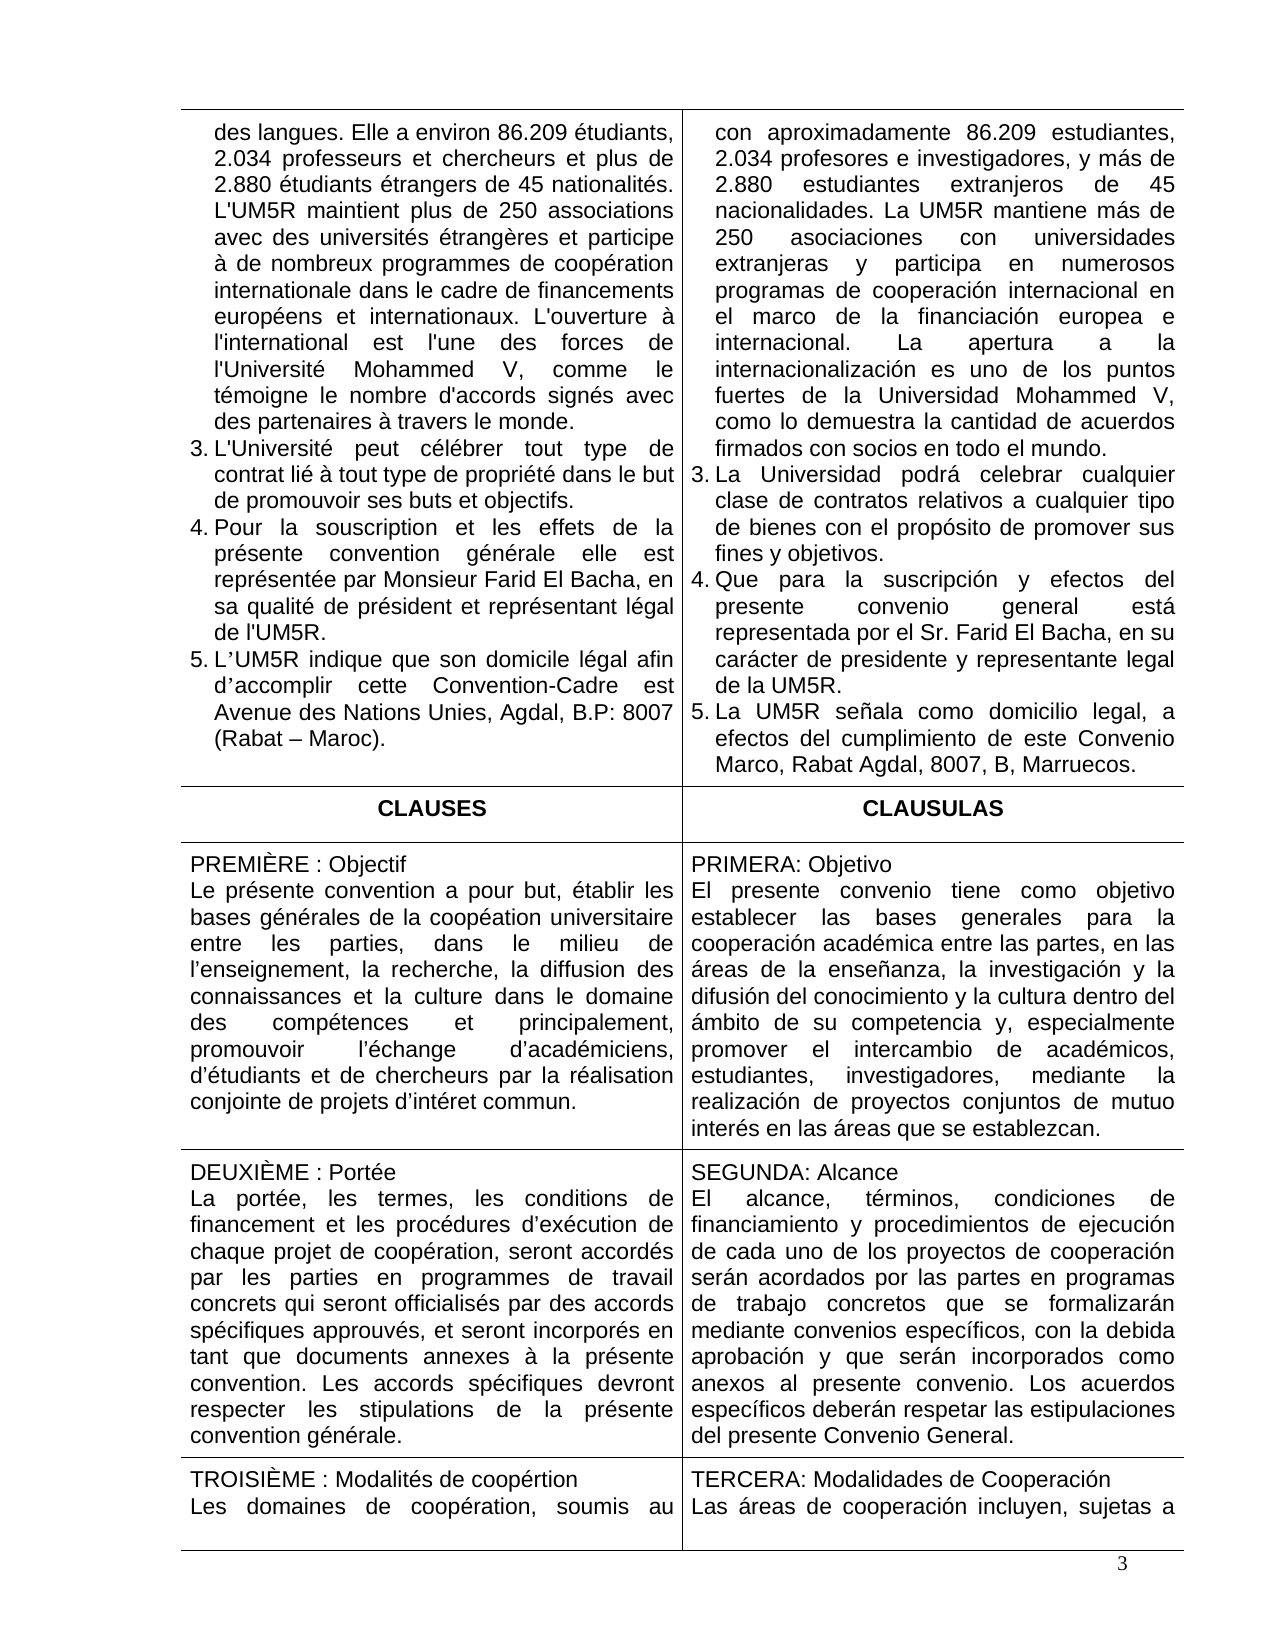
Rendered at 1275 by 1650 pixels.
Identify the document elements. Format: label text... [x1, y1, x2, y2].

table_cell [181, 110, 682, 786]
table_cell PREMIÈRE : Objectif Le présente convention a pour but, établir les bases générales de la coopéation universitaire entre les parties, dans le milieu de l’enseignement, la recherche, la diffusion des connaissances et la culture dans le domaine des compétences et principalement, promouvoir l’échange d’académiciens, d’étudiants et de chercheurs par la réalisation conjointe de projets d’intéret commun. [181, 843, 682, 1149]
table_cell PRIMERA: Objetivo El presente convenio tiene como objetivo establecer las bases generales para la cooperación académica entre las partes, en las áreas de la enseñanza, la investigación y la difusión del conocimiento y la cultura dentro del ámbito de su competencia y, especialmente promover el intercambio de académicos, estudiantes, investigadores, mediante la realización de proyectos conjuntos de mutuo interés en las áreas que se establezcan. [683, 843, 1183, 1149]
table_cell SEGUNDA: Alcance El alcance, términos, condiciones de financiamiento y procedimientos de ejecución de cada uno de los proyectos de cooperación serán acordados por las partes en programas de trabajo concretos que se formalizarán mediante convenios específicos, con la debida aprobación y que serán incorporados como anexos al presente convenio. Los acuerdos específicos deberán respetar las estipulaciones del presente Convenio General. [683, 1150, 1183, 1457]
table_cell DEUXIÈME : Portée La portée, les termes, les conditions de financement et les procédures d’exécution de chaque projet de coopération, seront accordés par les parties en programmes de travail concrets qui seront officialisés par des accords spécifiques approuvés, et seront incorporés en tant que documents annexes à la présente convention. Les accords spécifiques devront respecter les stipulations de la présente convention générale. [181, 1150, 682, 1457]
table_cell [683, 1458, 1183, 1550]
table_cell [683, 110, 1183, 786]
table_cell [181, 1458, 682, 1550]
table_cell CLAUSES [181, 787, 682, 842]
table_cell CLAUSULAS [683, 787, 1183, 842]
